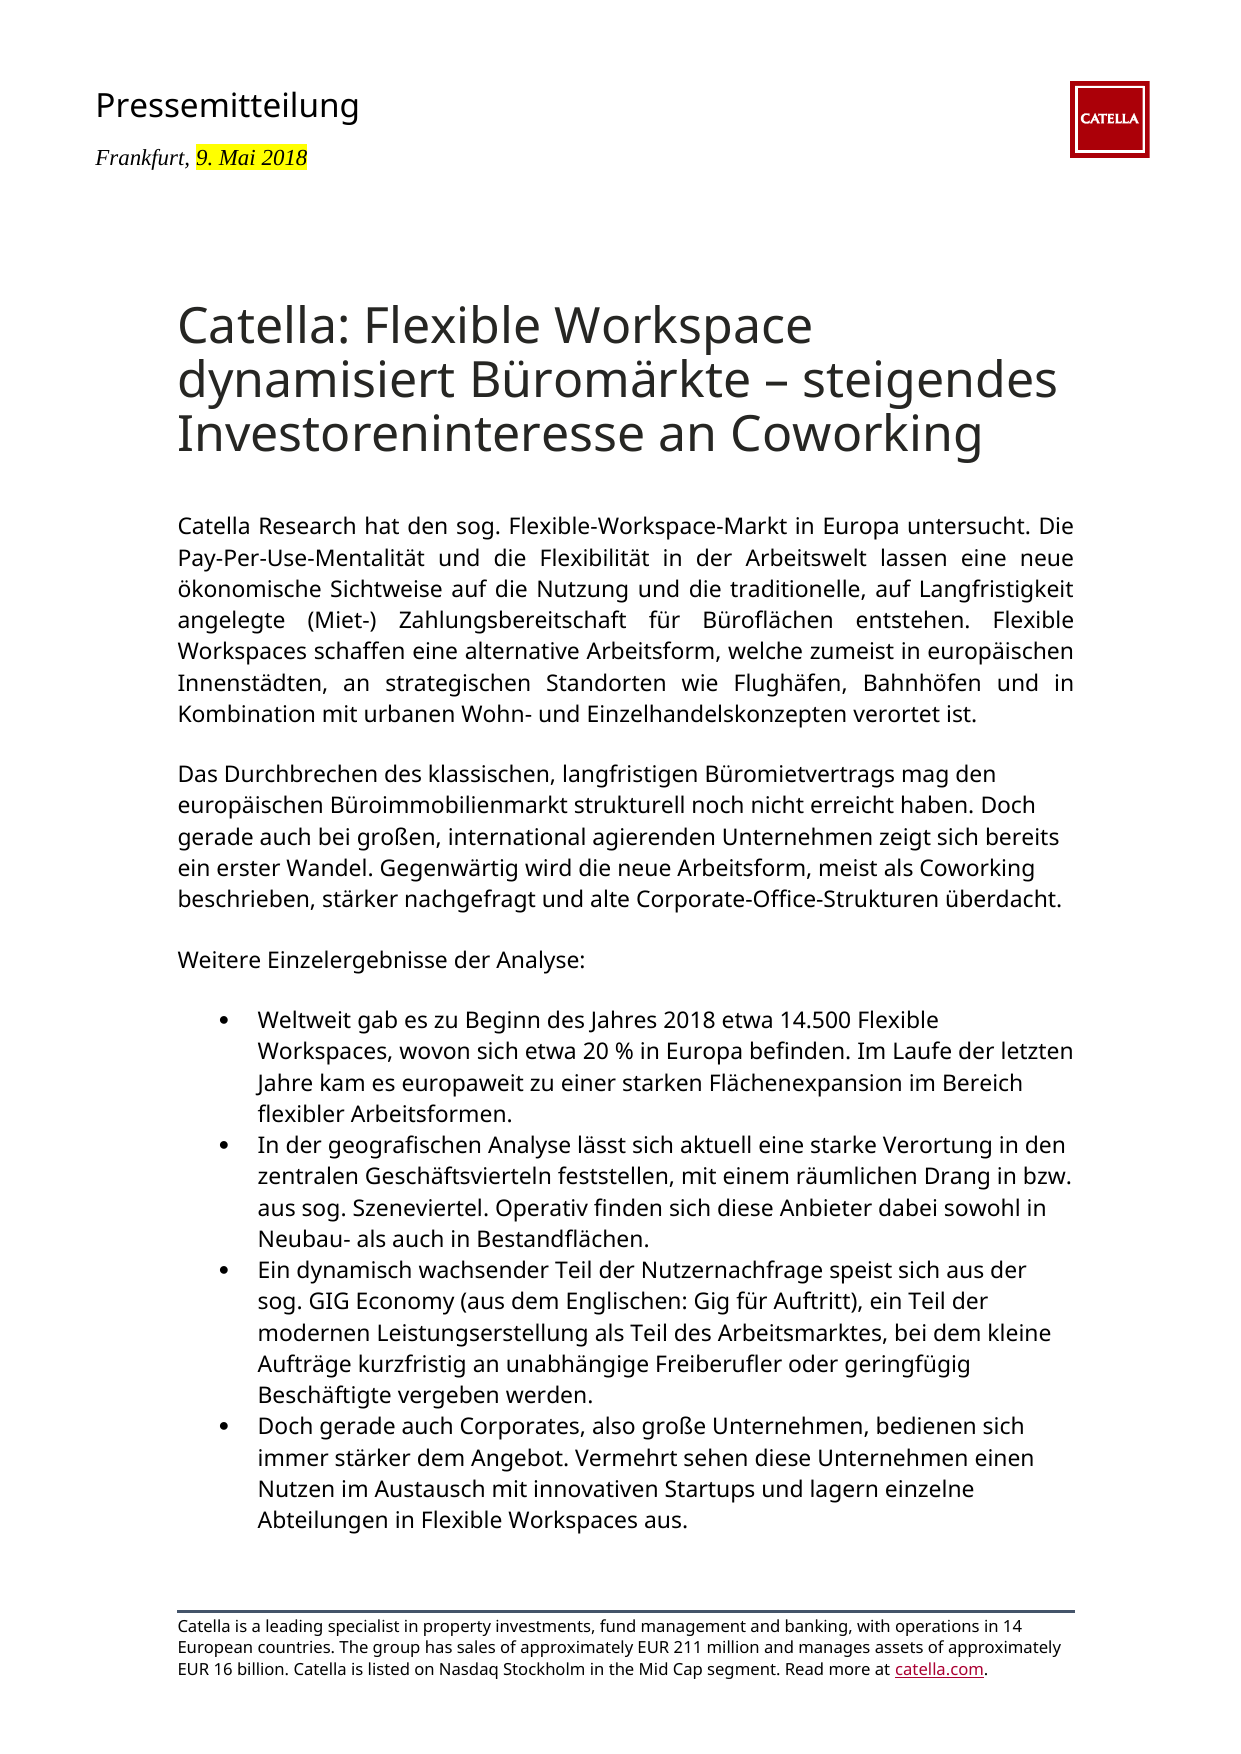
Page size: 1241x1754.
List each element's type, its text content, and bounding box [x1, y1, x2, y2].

list Ein dynamisch wachsender Teil der Nutzernachfrage speist sich aus der sog. GIG Economy (aus dem Englischen: Gig für Auftritt), ein Teil der modernen Leistungserstellung als Teil des Arbeitsmarktes, bei dem kleine Aufträge kurzfristig an unabhängige Freiberufler oder geringfügig Beschäftigte vergeben werden. [220, 1254, 1075, 1410]
list Weltweit gab es zu Beginn des Jahres 2018 etwa 14.500 Flexible Workspaces, wovon sich etwa 20 % in Europa befinden. Im Laufe der letzten Jahre kam es europaweit zu einer starken Flächenexpansion im Bereich flexibler Arbeitsformen. [220, 1004, 1075, 1129]
list Doch gerade auch Corporates, also große Unternehmen, bedienen sich immer stärker dem Angebot. Vermehrt sehen diese Unternehmen einen Nutzen im Austausch mit innovativen Startups und lagern einzelne Abteilungen in Flexible Workspaces aus. [220, 1410, 1075, 1535]
text Das Durchbrechen des klassischen, langfristigen Büromietvertrags mag den europäischen Büroimmobilienmarkt strukturell noch nicht erreicht haben. Doch gerade auch bei großen, international agierenden Unternehmen zeigt sich bereits ein erster Wandel. Gegenwärtig wird die neue Arbeitsform, meist als Coworking beschrieben, stärker nachgefragt und alte Corporate-Office-Strukturen überdacht. [177, 758, 1075, 914]
subtitle Catella: Flexible Workspace dynamisiert Büromärkte – steigendes Investoreninteresse an Coworking [177, 300, 1075, 462]
text Catella Research hat den sog. Flexible-Workspace-Markt in Europa untersucht. Die Pay-Per-Use-Mentalität und die Flexibilität in der Arbeitswelt lassen eine neue ökonomische Sichtweise auf die Nutzung und die traditionelle, auf Langfristigkeit angelegte (Miet-) Zahlungsbereitschaft für Büroflächen entstehen. Flexible Workspaces schaffen eine alternative Arbeitsform, welche zumeist in europäischen Innenstädten, an strategischen Standorten wie Flughäfen, Bahnhöfen und in Kombination mit urbanen Wohn- und Einzelhandelskonzepten verortet ist. [177, 510, 1075, 729]
list In der geografischen Analyse lässt sich aktuell eine starke Verortung in den zentralen Geschäftsvierteln feststellen, mit einem räumlichen Drang in bzw. aus sog. Szeneviertel. Operativ finden sich diese Anbieter dabei sowohl in Neubau- als auch in Bestandflächen. [220, 1129, 1075, 1254]
text Weitere Einzelergebnisse der Analyse: [177, 944, 1075, 975]
